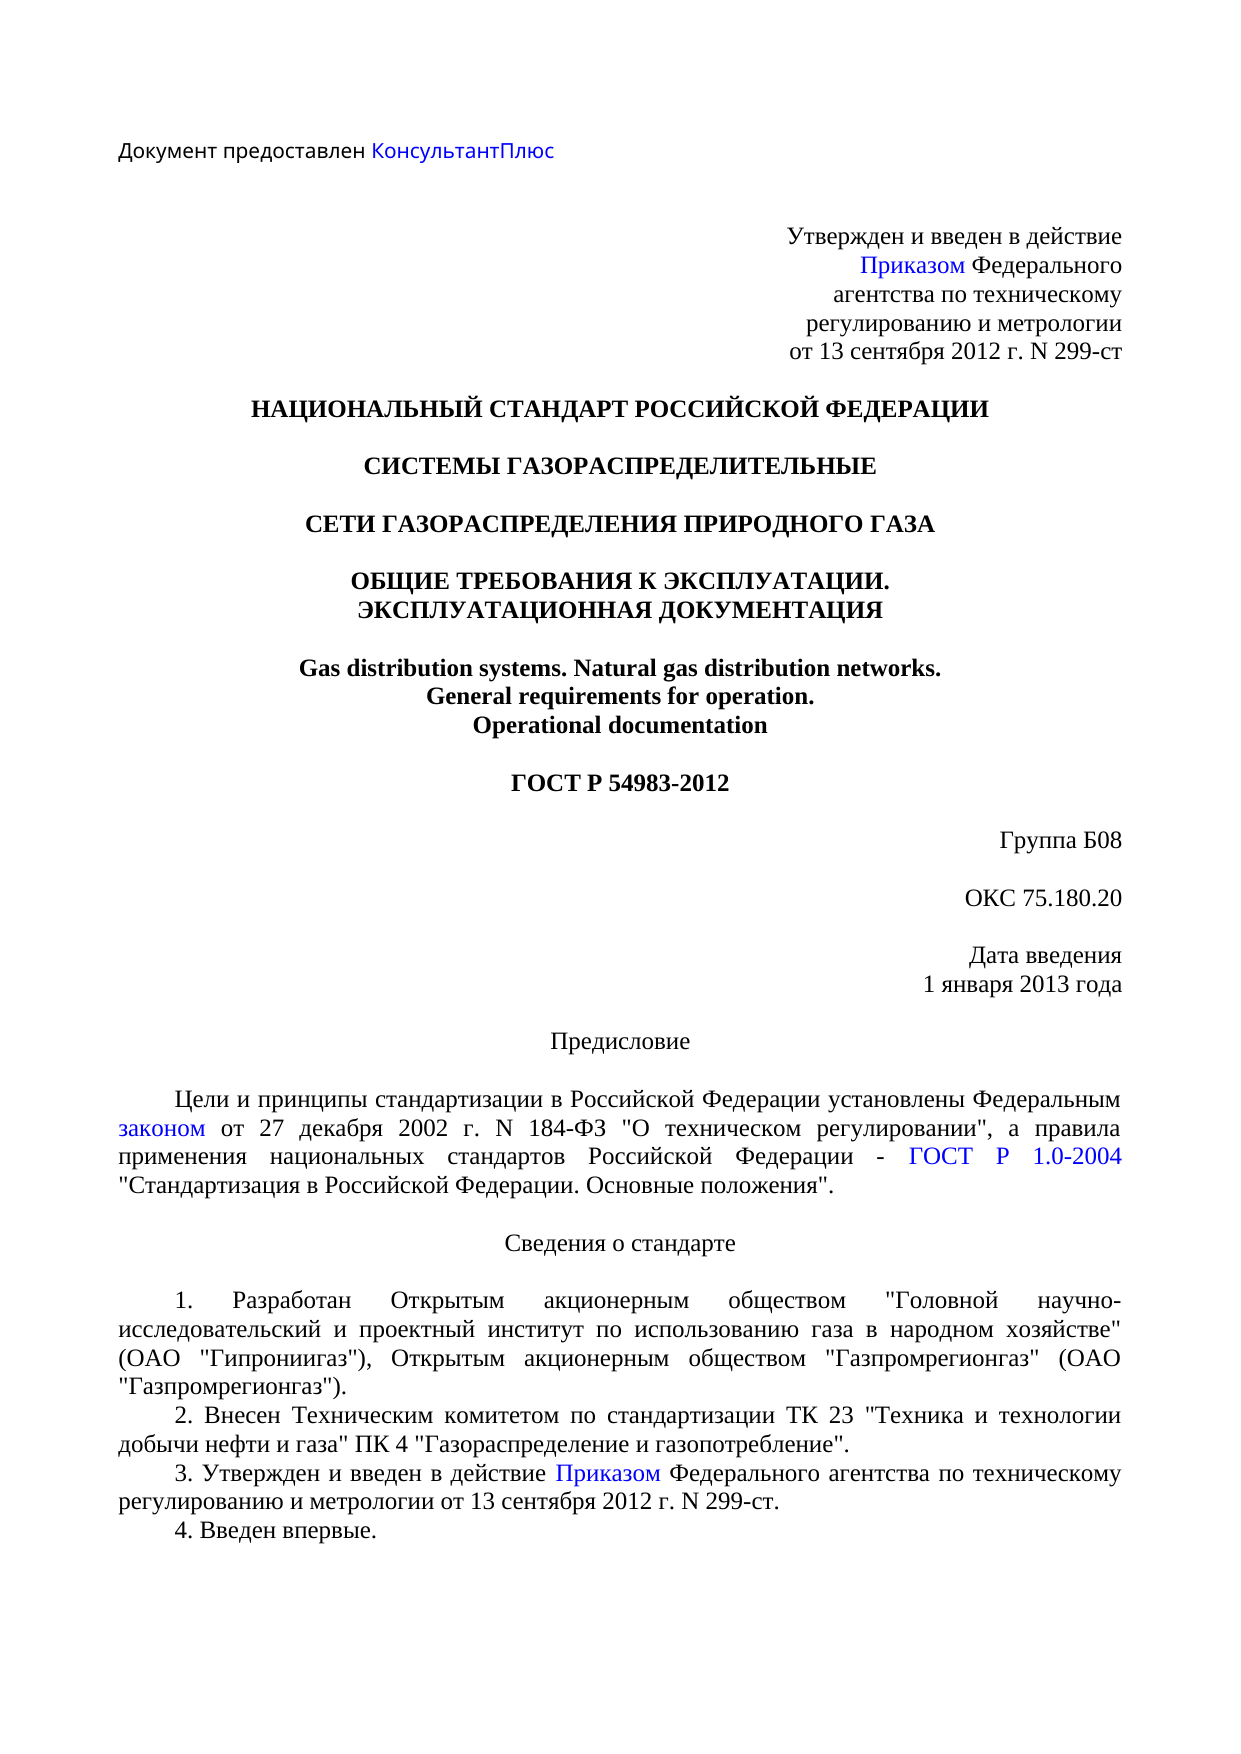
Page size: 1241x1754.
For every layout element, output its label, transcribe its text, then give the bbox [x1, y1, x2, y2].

title СЕТИ ГАЗОРАСПРЕДЕЛЕНИЯ ПРИРОДНОГО ГАЗА [118, 509, 1122, 538]
text Утвержден и введен в действие [118, 221, 1122, 250]
text от 13 сентября 2012 г. N 299-ст [118, 336, 1122, 365]
title Документ предоставлен КонсультантПлюс [118, 136, 1122, 193]
text агентства по техническому [118, 279, 1122, 308]
title ЭКСПЛУАТАЦИОННАЯ ДОКУМЕНТАЦИЯ [118, 595, 1122, 624]
title НАЦИОНАЛЬНЫЙ СТАНДАРТ РОССИЙСКОЙ ФЕДЕРАЦИИ [118, 394, 1122, 423]
text Группа Б08 [118, 825, 1122, 854]
text Сведения о стандарте [118, 1228, 1122, 1256]
text Приказом Федерального [118, 250, 1122, 279]
text 4. Введен впервые. [118, 1515, 1122, 1544]
text ОКС 75.180.20 [118, 883, 1122, 911]
text Предисловие [118, 1026, 1122, 1055]
title ОБЩИЕ ТРЕБОВАНИЯ К ЭКСПЛУАТАЦИИ. [118, 566, 1122, 595]
text 1. Разработан Открытым акционерным обществом "Головной научно-исследовательский и проектный институт по использованию газа в народном хозяйстве" (ОАО "Гипрониигаз"), Открытым акционерным обществом "Газпромрегионгаз" (ОАО "Газпромрегионгаз"). [118, 1285, 1122, 1400]
text 2. Внесен Техническим комитетом по стандартизации ТК 23 "Техника и технологии добычи нефти и газа" ПК 4 "Газораспределение и газопотребление". [118, 1400, 1122, 1458]
title Gas distribution systems. Natural gas distribution networks. [118, 653, 1122, 681]
text регулированию и метрологии [118, 308, 1122, 336]
text Дата введения [118, 940, 1122, 969]
text 3. Утвержден и введен в действие Приказом Федерального агентства по техническому регулированию и метрологии от 13 сентября 2012 г. N 299-ст. [118, 1458, 1122, 1515]
title General requirements for operation. [118, 681, 1122, 710]
title ГОСТ Р 54983-2012 [118, 768, 1122, 796]
text 1 января 2013 года [118, 969, 1122, 998]
text Цели и принципы стандартизации в Российской Федерации установлены Федеральным законом от 27 декабря 2002 г. N 184-ФЗ "О техническом регулировании", а правила применения национальных стандартов Российской Федерации - ГОСТ Р 1.0-2004 "Стандартизация в Российской Федерации. Основные положения". [118, 1084, 1122, 1199]
title Operational documentation [118, 710, 1122, 739]
title СИСТЕМЫ ГАЗОРАСПРЕДЕЛИТЕЛЬНЫЕ [118, 451, 1122, 480]
